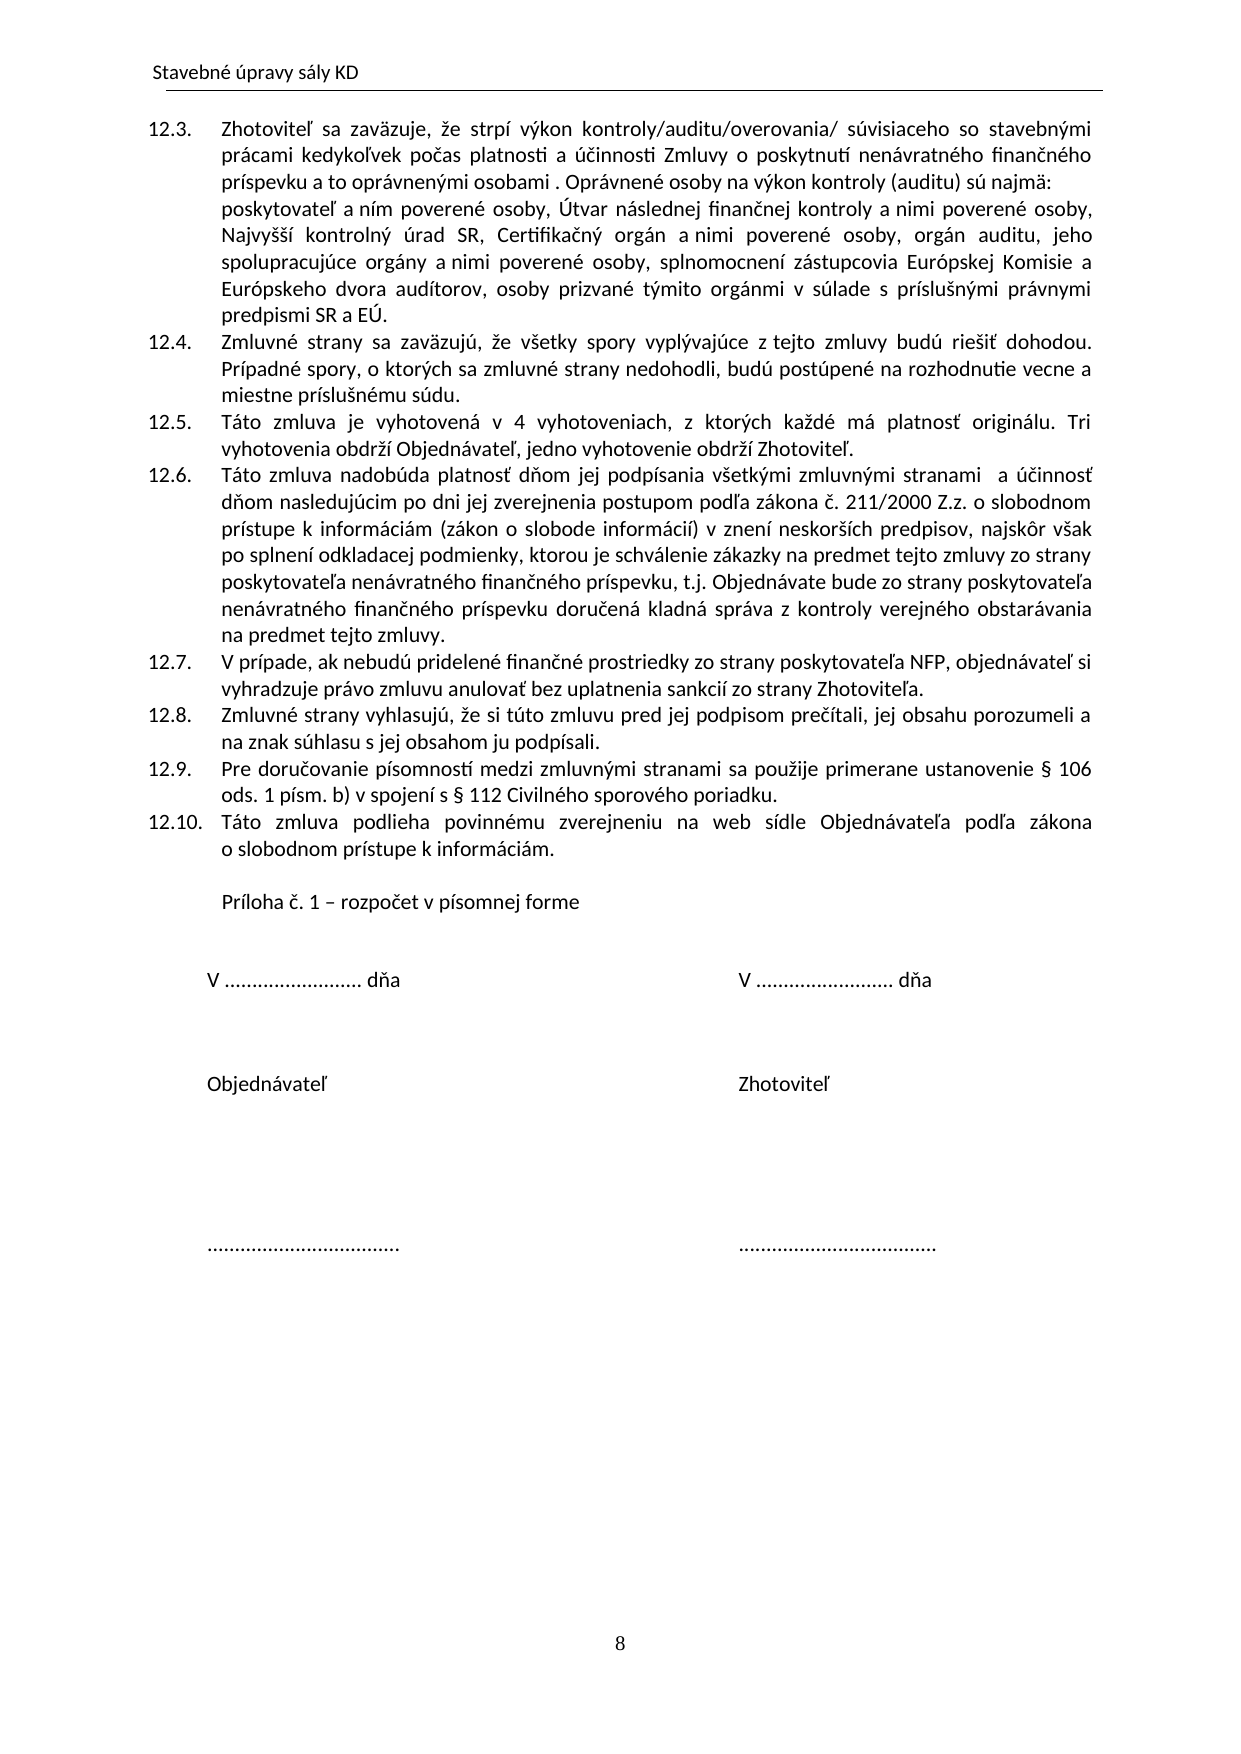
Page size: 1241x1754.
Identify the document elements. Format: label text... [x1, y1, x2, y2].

text ................................... .................................... [207, 1230, 1093, 1256]
text 12.9. Pre doručovanie písomností medzi zmluvnými stranami sa použije primerane ustanovenie § 106 ods. 1 písm. b) v spojení s § 112 Civilného sporového poriadku. [148, 755, 1093, 808]
text poskytovateľ a ním poverené osoby, Útvar následnej finančnej kontroly a nimi poverené osoby, Najvyšší kontrolný úrad SR, Certifikačný orgán a nimi poverené osoby, orgán auditu, jeho spolupracujúce orgány a nimi poverené osoby, splnomocnení zástupcovia Európskej Komisie a Európskeho dvora audítorov, osoby prizvané týmito orgánmi v súlade s príslušnými právnymi predpismi SR a EÚ. [221, 195, 1093, 328]
text V ......................... dňa V ......................... dňa [148, 966, 1093, 992]
text Objednávateľ Zhotoviteľ [148, 1070, 1093, 1096]
text 12.5. Táto zmluva je vyhotovená v 4 vyhotoveniach, z ktorých každé má platnosť originálu. Tri vyhotovenia obdrží Objednávateľ, jedno vyhotovenie obdrží Zhotoviteľ. [148, 408, 1093, 462]
text 12.10. Táto zmluva podlieha povinnému zverejneniu na web sídle Objednávateľa podľa zákona o slobodnom prístupe k informáciám. [148, 808, 1093, 862]
text Príloha č. 1 – rozpočet v písomnej forme [148, 888, 1093, 915]
text 12.4. Zmluvné strany sa zaväzujú, že všetky spory vyplývajúce z tejto zmluvy budú riešiť dohodou. Prípadné spory, o ktorých sa zmluvné strany nedohodli, budú postúpené na rozhodnutie vecne a miestne príslušnému súdu. [148, 328, 1093, 408]
text 12.7. V prípade, ak nebudú pridelené finančné prostriedky zo strany poskytovateľa NFP, objednávateľ si vyhradzuje právo zmluvu anulovať bez uplatnenia sankcií zo strany Zhotoviteľa. [148, 648, 1093, 702]
text 12.6. Táto zmluva nadobúda platnosť dňom jej podpísania všetkými zmluvnými stranami a účinnosť dňom nasledujúcim po dni jej zverejnenia postupom podľa zákona č. 211/2000 Z.z. o slobodnom prístupe k informáciám (zákon o slobode informácií) v znení neskorších predpisov, najskôr však po splnení odkladacej podmienky, ktorou je schválenie zákazky na predmet tejto zmluvy zo strany poskytovateľa nenávratného finančného príspevku, t.j. Objednávate bude zo strany poskytovateľa nenávratného finančného príspevku doručená kladná správa z kontroly verejného obstarávania na predmet tejto zmluvy. [148, 462, 1093, 648]
text 12.8. Zmluvné strany vyhlasujú, že si túto zmluvu pred jej podpisom prečítali, jej obsahu porozumeli a na znak súhlasu s jej obsahom ju podpísali. [148, 702, 1093, 755]
text 12.3. Zhotoviteľ sa zaväzuje, že strpí výkon kontroly/auditu/overovania/ súvisiaceho so stavebnými prácami kedykoľvek počas platnosti a účinnosti Zmluvy o poskytnutí nenávratného finančného príspevku a to oprávnenými osobami . Oprávnené osoby na výkon kontroly (auditu) sú najmä: [148, 115, 1093, 195]
